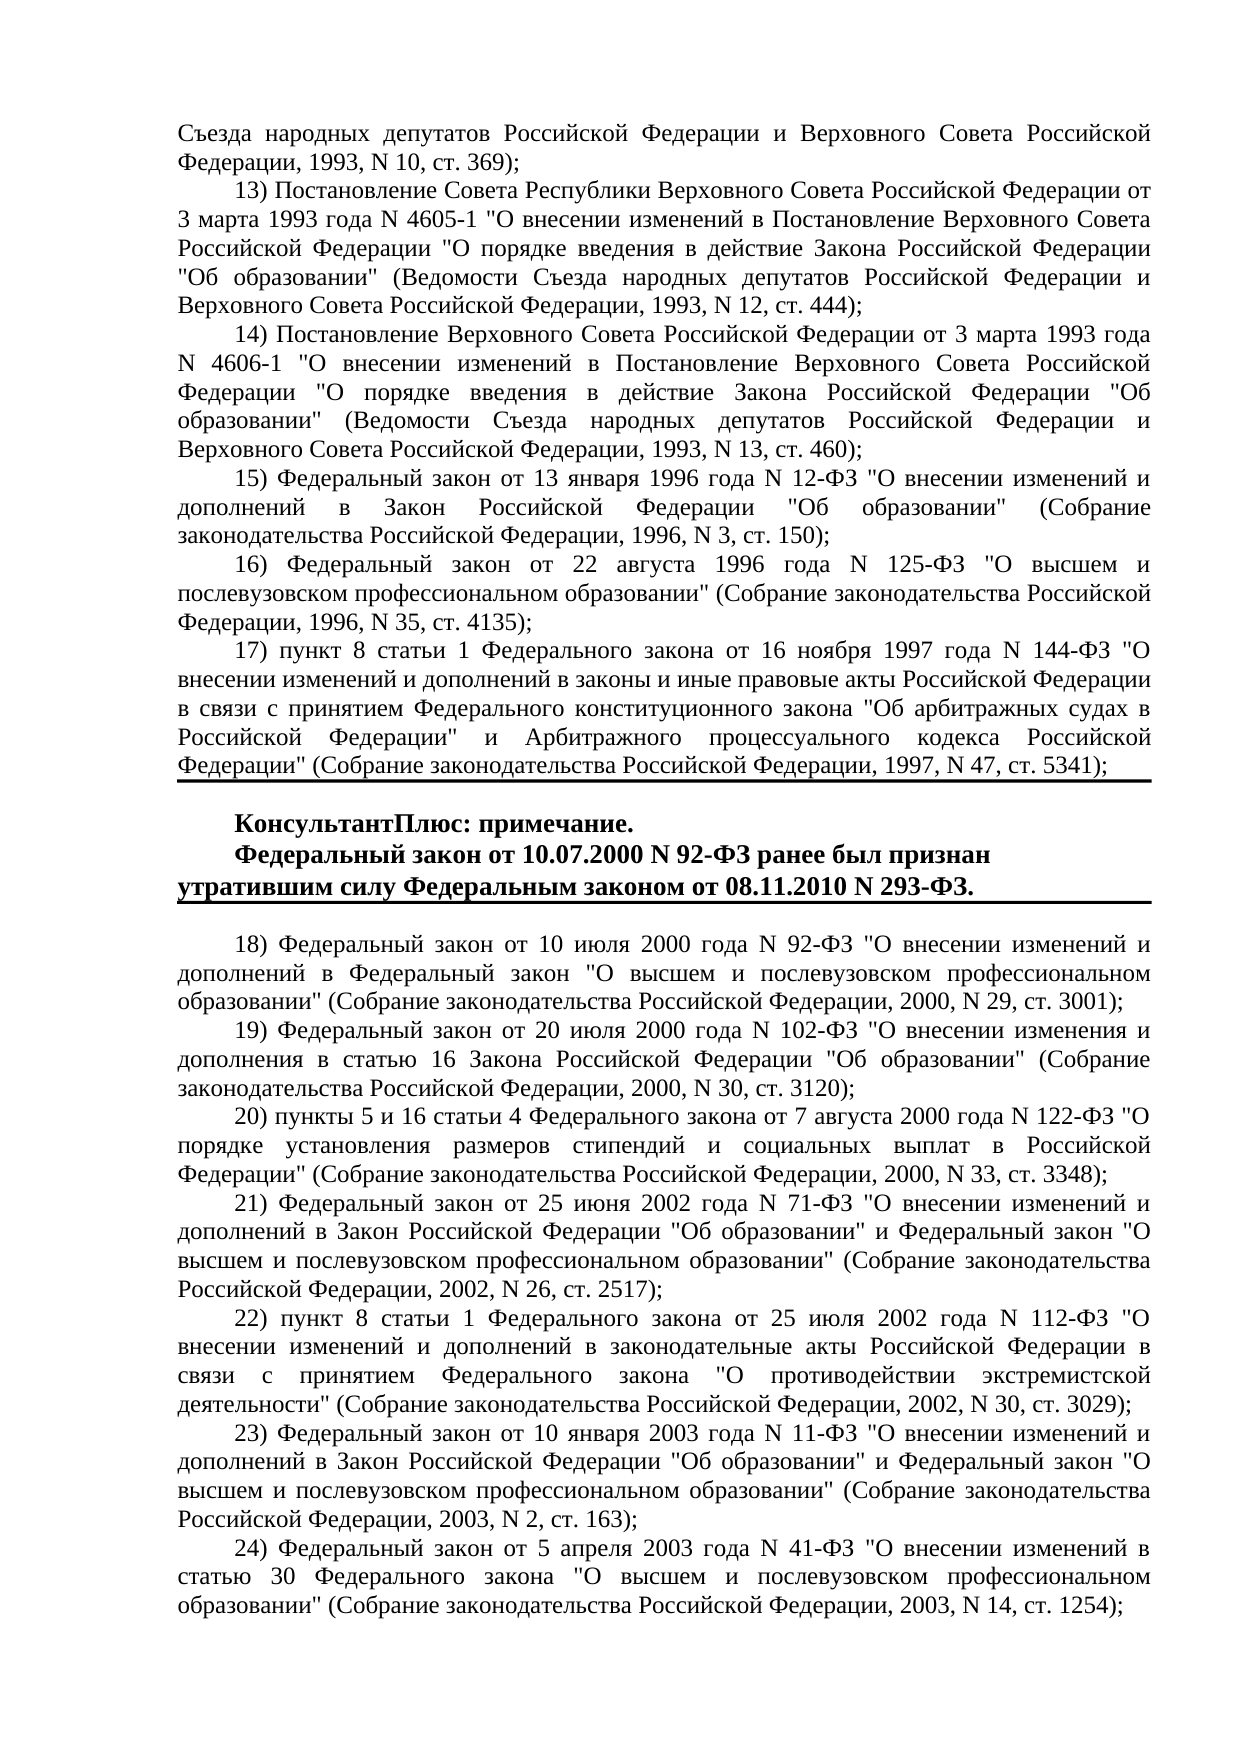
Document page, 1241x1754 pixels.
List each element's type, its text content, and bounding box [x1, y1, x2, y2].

text 23) Федеральный закон от 10 января 2003 года N 11-ФЗ "О внесении изменений и дополнений в Закон Российской Федерации "Об образовании" и Федеральный закон "О высшем и послевузовском профессиональном образовании" (Собрание законодательства Российской Федерации, 2003, N 2, ст. 163); [177, 1418, 1152, 1533]
text 24) Федеральный закон от 5 апреля 2003 года N 41-ФЗ "О внесении изменений в статью 30 Федерального закона "О высшем и послевузовском профессиональном образовании" (Собрание законодательства Российской Федерации, 2003, N 14, ст. 1254); [177, 1533, 1152, 1619]
text Федеральный закон от 10.07.2000 N 92-ФЗ ранее был признан утратившим силу Федеральным законом от 08.11.2010 N 293-ФЗ. [177, 838, 1152, 900]
text 18) Федеральный закон от 10 июля 2000 года N 92-ФЗ "О внесении изменений и дополнений в Федеральный закон "О высшем и послевузовском профессиональном образовании" (Собрание законодательства Российской Федерации, 2000, N 29, ст. 3001); [177, 929, 1152, 1015]
text 15) Федеральный закон от 13 января 1996 года N 12-ФЗ "О внесении изменений и дополнений в Закон Российской Федерации "Об образовании" (Собрание законодательства Российской Федерации, 1996, N 3, ст. 150); [177, 463, 1152, 549]
text 14) Постановление Верховного Совета Российской Федерации от 3 марта 1993 года N 4606-1 "О внесении изменений в Постановление Верховного Совета Российской Федерации "О порядке введения в действие Закона Российской Федерации "Об образовании" (Ведомости Съезда народных депутатов Российской Федерации и Верховного Совета Российской Федерации, 1993, N 13, ст. 460); [177, 319, 1152, 463]
text 21) Федеральный закон от 25 июня 2002 года N 71-ФЗ "О внесении изменений и дополнений в Закон Российской Федерации "Об образовании" и Федеральный закон "О высшем и послевузовском профессиональном образовании" (Собрание законодательства Российской Федерации, 2002, N 26, ст. 2517); [177, 1188, 1152, 1303]
text КонсультантПлюс: примечание. [177, 807, 1152, 838]
text 16) Федеральный закон от 22 августа 1996 года N 125-ФЗ "О высшем и послевузовском профессиональном образовании" (Собрание законодательства Российской Федерации, 1996, N 35, ст. 4135); [177, 549, 1152, 636]
text 19) Федеральный закон от 20 июля 2000 года N 102-ФЗ "О внесении изменения и дополнения в статью 16 Закона Российской Федерации "Об образовании" (Собрание законодательства Российской Федерации, 2000, N 30, ст. 3120); [177, 1015, 1152, 1101]
text 13) Постановление Совета Республики Верховного Совета Российской Федерации от 3 марта 1993 года N 4605-1 "О внесении изменений в Постановление Верховного Совета Российской Федерации "О порядке введения в действие Закона Российской Федерации "Об образовании" (Ведомости Съезда народных депутатов Российской Федерации и Верховного Совета Российской Федерации, 1993, N 12, ст. 444); [177, 176, 1152, 319]
text 17) пункт 8 статьи 1 Федерального закона от 16 ноября 1997 года N 144-ФЗ "О внесении изменений и дополнений в законы и иные правовые акты Российской Федерации в связи с принятием Федерального конституционного закона "Об арбитражных судах в Российской Федерации" и Арбитражного процессуального кодекса Российской Федерации" (Собрание законодательства Российской Федерации, 1997, N 47, ст. 5341); [177, 636, 1152, 779]
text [177, 118, 1152, 176]
text 20) пункты 5 и 16 статьи 4 Федерального закона от 7 августа 2000 года N 122-ФЗ "О порядке установления размеров стипендий и социальных выплат в Российской Федерации" (Собрание законодательства Российской Федерации, 2000, N 33, ст. 3348); [177, 1101, 1152, 1188]
text 22) пункт 8 статьи 1 Федерального закона от 25 июля 2002 года N 112-ФЗ "О внесении изменений и дополнений в законодательные акты Российской Федерации в связи с принятием Федерального закона "О противодействии экстремистской деятельности" (Собрание законодательства Российской Федерации, 2002, N 30, ст. 3029); [177, 1303, 1152, 1418]
